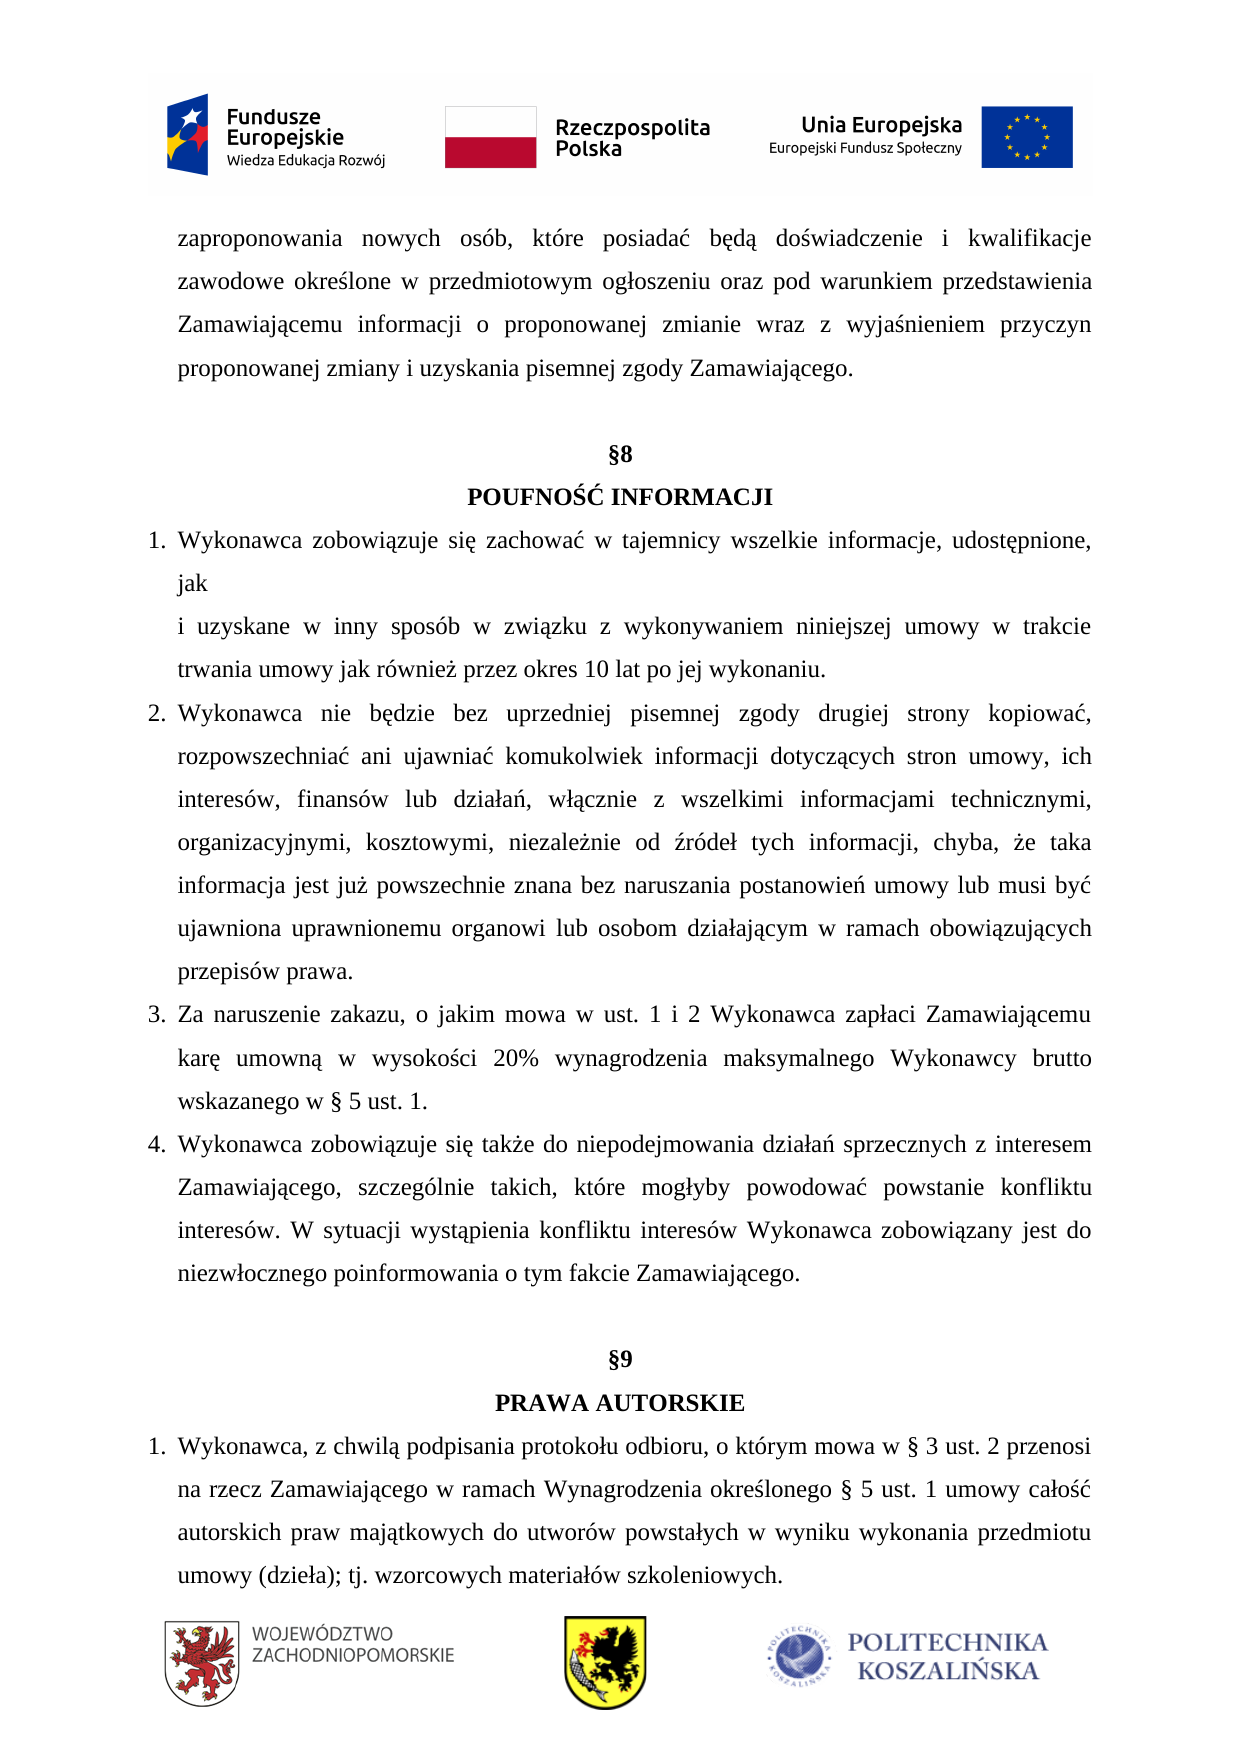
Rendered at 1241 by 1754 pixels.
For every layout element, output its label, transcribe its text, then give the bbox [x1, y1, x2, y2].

text 1. Wykonawca, z chwilą podpisania protokołu odbioru, o którym mowa w § 3 ust. 2 przenosi na rzecz Zamawiającego w ramach Wynagrodzenia określonego § 5 ust. 1 umowy całość autorskich praw majątkowych do utworów powstałych w wyniku wykonania przedmiotu umowy (dzieła); tj. wzorcowych materiałów szkoleniowych. [148, 1431, 1093, 1589]
text POUFNOŚĆ INFORMACJI [148, 482, 1093, 511]
text 1. Wykonawca zobowiązuje się zachować w tajemnicy wszelkie informacje, udostępnione, jak [148, 525, 1093, 597]
picture [564, 1616, 647, 1710]
text i uzyskane w inny sposób w związku z wykonywaniem niniejszej umowy w trakcie trwania umowy jak również przez okres 10 lat po jej wykonaniu. [177, 611, 1093, 683]
picture [162, 1615, 455, 1710]
text PRAWA AUTORSKIE [148, 1388, 1093, 1416]
picture [753, 1620, 1052, 1689]
text 3. Za naruszenie zakazu, o jakim mowa w ust. 1 i 2 Wykonawca zapłaci Zamawiającemu karę umowną w wysokości 20% wynagrodzenia maksymalnego Wykonawcy brutto wskazanego w § 5 ust. 1. [148, 999, 1093, 1114]
text 2. Wykonawca nie będzie bez uprzedniej pisemnej zgody drugiej strony kopiować, rozpowszechniać ani ujawniać komukolwiek informacji dotyczących stron umowy, ich interesów, finansów lub działań, włącznie z wszelkimi informacjami technicznymi, organizacyjnymi, kosztowymi, niezależnie od źródeł tych informacji, chyba, że taka informacja jest już powszechnie znana bez naruszania postanowień umowy lub musi być ujawniona uprawnionemu organowi lub osobom działającym w ramach obowiązujących przepisów prawa. [148, 698, 1093, 985]
text §8 [148, 439, 1093, 468]
text 4. Wykonawca zobowiązuje się także do niepodejmowania działań sprzecznych z interesem Zamawiającego, szczególnie takich, które mogłyby powodować powstanie konfliktu interesów. W sytuacji wystąpienia konfliktu interesów Wykonawca zobowiązany jest do niezwłocznego poinformowania o tym fakcie Zamawiającego. [148, 1129, 1093, 1287]
text §9 [148, 1344, 1093, 1373]
picture [147, 73, 1093, 196]
